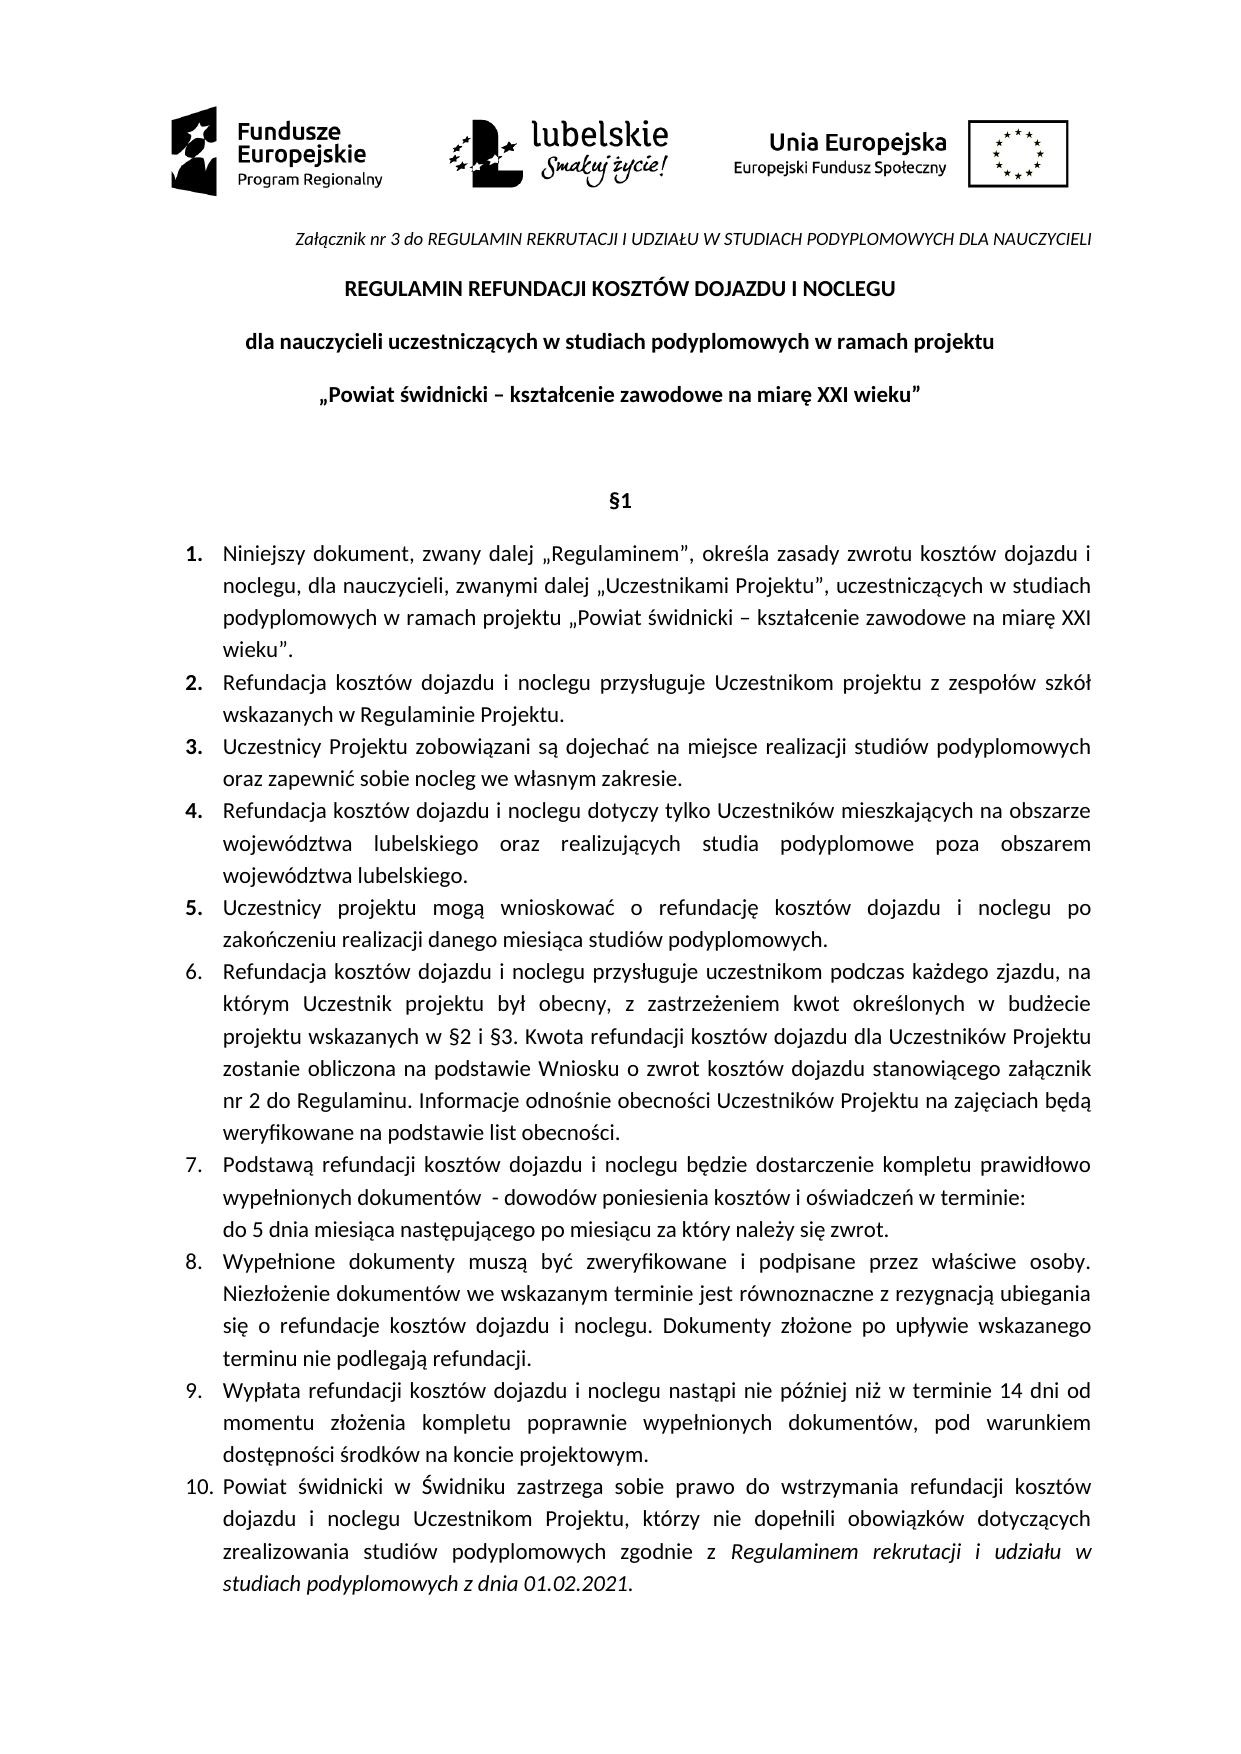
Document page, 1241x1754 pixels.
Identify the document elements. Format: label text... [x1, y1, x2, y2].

text REGULAMIN REFUNDACJI KOSZTÓW DOJAZDU I NOCLEGU [148, 274, 1093, 302]
list Refundacja kosztów dojazdu i noclegu dotyczy tylko Uczestników mieszkających na obszarze województwa lubelskiego oraz realizujących studia podyplomowe poza obszarem województwa lubelskiego. [185, 796, 1093, 889]
list do 5 dnia miesiąca następującego po miesiącu za który należy się zwrot. [223, 1215, 1093, 1243]
text Załącznik nr 3 do REGULAMIN REKRUTACJI I UDZIAŁU W STUDIACH PODYPLOMOWYCH DLA NAUCZYCIELI [148, 227, 1093, 249]
list Wypłata refundacji kosztów dojazdu i noclegu nastąpi nie później niż w terminie 14 dni od momentu złożenia kompletu poprawnie wypełnionych dokumentów, pod warunkiem dostępności środków na koncie projektowym. [185, 1376, 1093, 1468]
text „Powiat świdnicki – kształcenie zawodowe na miarę XXI wieku” [148, 380, 1093, 408]
text §1 [148, 486, 1093, 514]
list Uczestnicy Projektu zobowiązani są dojechać na miejsce realizacji studiów podyplomowych oraz zapewnić sobie nocleg we własnym zakresie. [185, 732, 1093, 792]
list Podstawą refundacji kosztów dojazdu i noclegu będzie dostarczenie kompletu prawidłowo wypełnionych dokumentów - dowodów poniesienia kosztów i oświadczeń w terminie: [185, 1151, 1093, 1211]
list Powiat świdnicki w Świdniku zastrzega sobie prawo do wstrzymania refundacji kosztów dojazdu i noclegu Uczestnikom Projektu, którzy nie dopełnili obowiązków dotyczących zrealizowania studiów podyplomowych zgodnie z Regulaminem rekrutacji i udziału w studiach podyplomowych z dnia 01.02.2021. [185, 1472, 1093, 1597]
picture [147, 73, 1092, 227]
list Refundacja kosztów dojazdu i noclegu przysługuje Uczestnikom projektu z zespołów szkół wskazanych w Regulaminie Projektu. [185, 668, 1093, 728]
list Niniejszy dokument, zwany dalej „Regulaminem”, określa zasady zwrotu kosztów dojazdu i noclegu, dla nauczycieli, zwanymi dalej „Uczestnikami Projektu”, uczestniczących w studiach podyplomowych w ramach projektu „Powiat świdnicki – kształcenie zawodowe na miarę XXI wieku”. [185, 539, 1093, 663]
list Wypełnione dokumenty muszą być zweryfikowane i podpisane przez właściwe osoby. Niezłożenie dokumentów we wskazanym terminie jest równoznaczne z rezygnacją ubiegania się o refundacje kosztów dojazdu i noclegu. Dokumenty złożone po upływie wskazanego terminu nie podlegają refundacji. [185, 1247, 1093, 1372]
list Refundacja kosztów dojazdu i noclegu przysługuje uczestnikom podczas każdego zjazdu, na którym Uczestnik projektu był obecny, z zastrzeżeniem kwot określonych w budżecie projektu wskazanych w §2 i §3. Kwota refundacji kosztów dojazdu dla Uczestników Projektu zostanie obliczona na podstawie Wniosku o zwrot kosztów dojazdu stanowiącego załącznik nr 2 do Regulaminu. Informacje odnośnie obecności Uczestników Projektu na zajęciach będą weryfikowane na podstawie list obecności. [185, 957, 1093, 1146]
list Uczestnicy projektu mogą wnioskować o refundację kosztów dojazdu i noclegu po zakończeniu realizacji danego miesiąca studiów podyplomowych. [185, 893, 1093, 953]
text dla nauczycieli uczestniczących w studiach podyplomowych w ramach projektu [148, 327, 1093, 355]
